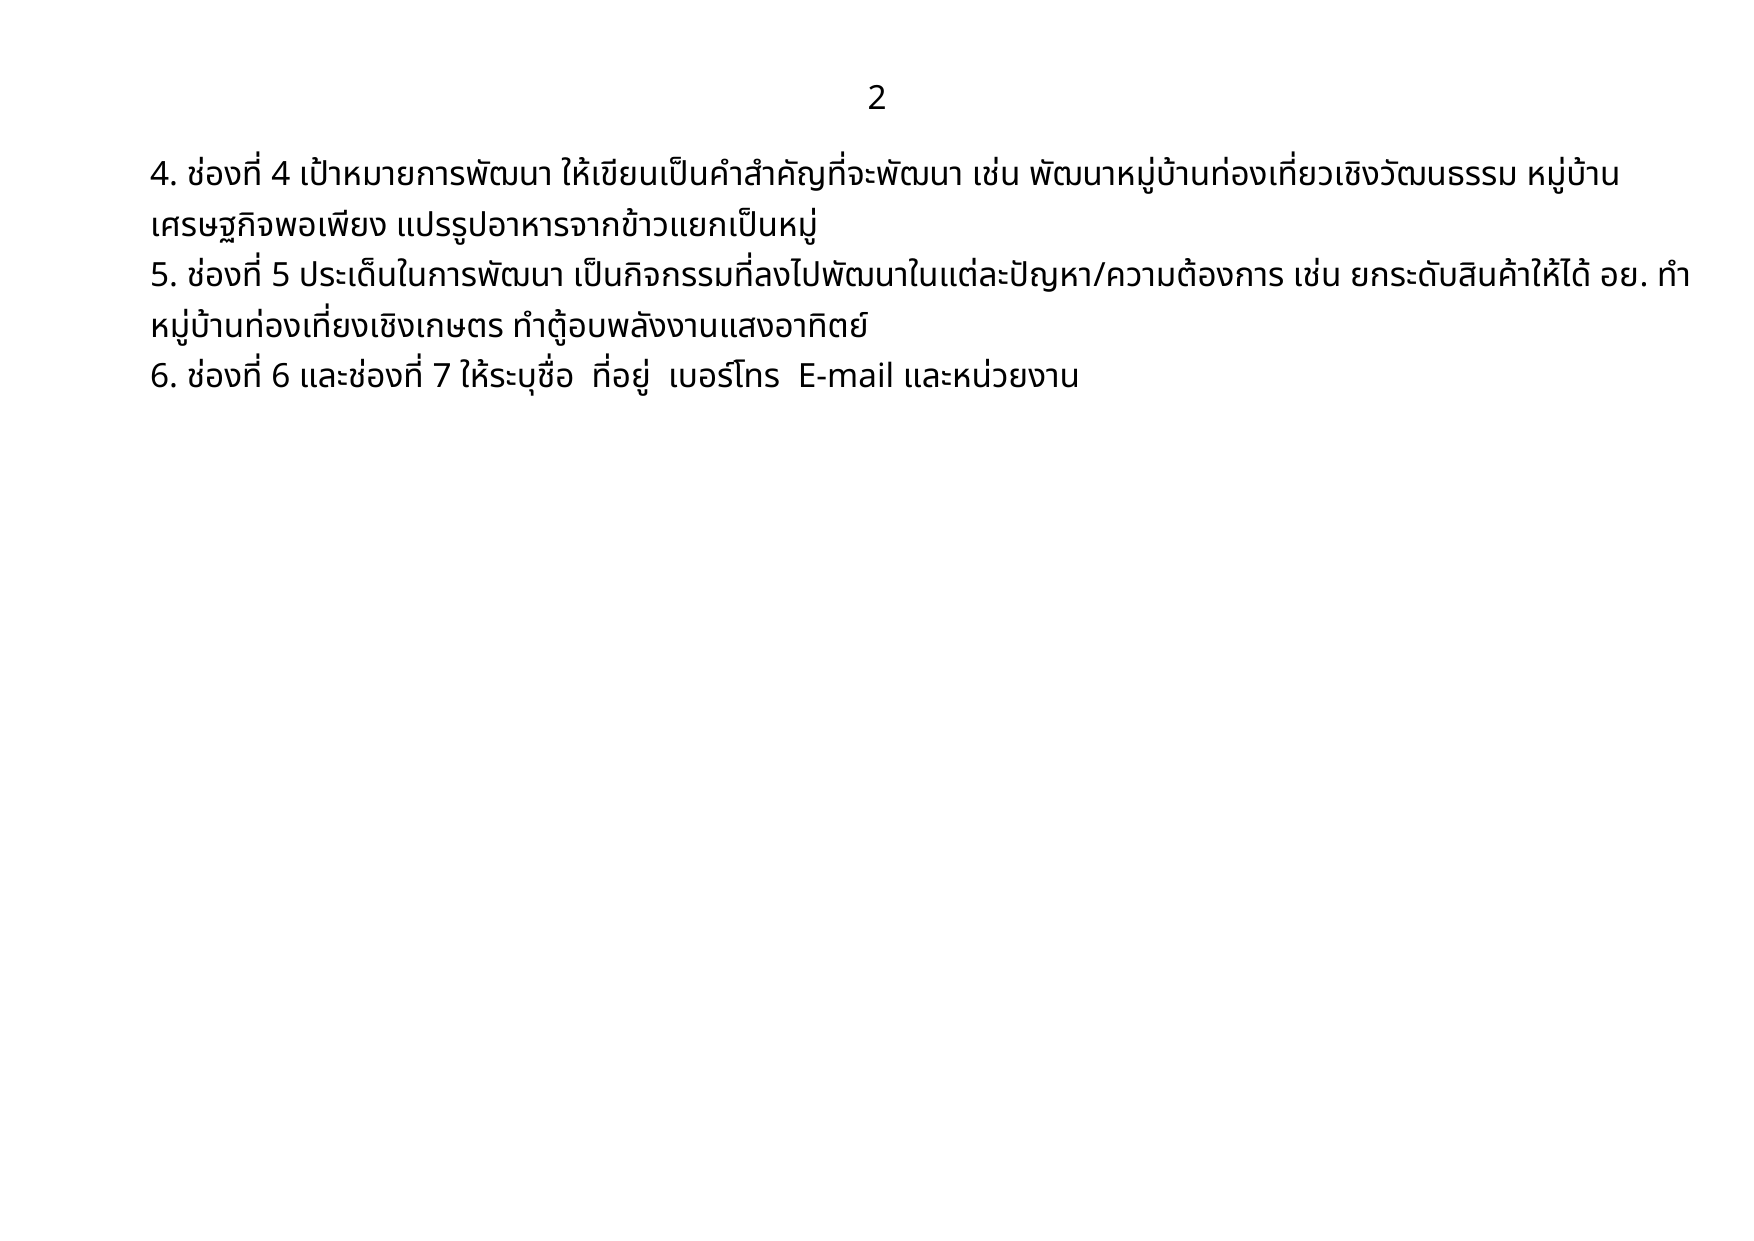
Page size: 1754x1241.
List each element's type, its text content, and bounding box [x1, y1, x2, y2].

text 6. ช่องที่ 6 และช่องที่ 7 ให้ระบุชื่อ ที่อยู่ เบอร์โทร E-mail และหน่วยงาน [150, 352, 1604, 403]
text 4. ช่องที่ 4 เป้าหมายการพัฒนา ให้เขียนเป็นคำสำคัญที่จะพัฒนา เช่น พัฒนาหมู่บ้านท่องเที่ยวเชิงวัฒนธรรม หมู่บ้านเศรษฐกิจพอเพียง แปรรูปอาหารจากข้าวแยกเป็นหมู่ [150, 150, 1622, 251]
text 5. ช่องที่ 5 ประเด็นในการพัฒนา เป็นกิจกรรมที่ลงไปพัฒนาในแต่ละปัญหา/ความต้องการ เช่น ยกระดับสินค้าให้ได้ อย. ทำหมู่บ้านท่องเที่ยงเชิงเกษตร ทำตู้อบพลังงานแสงอาทิตย์ [150, 251, 1706, 352]
